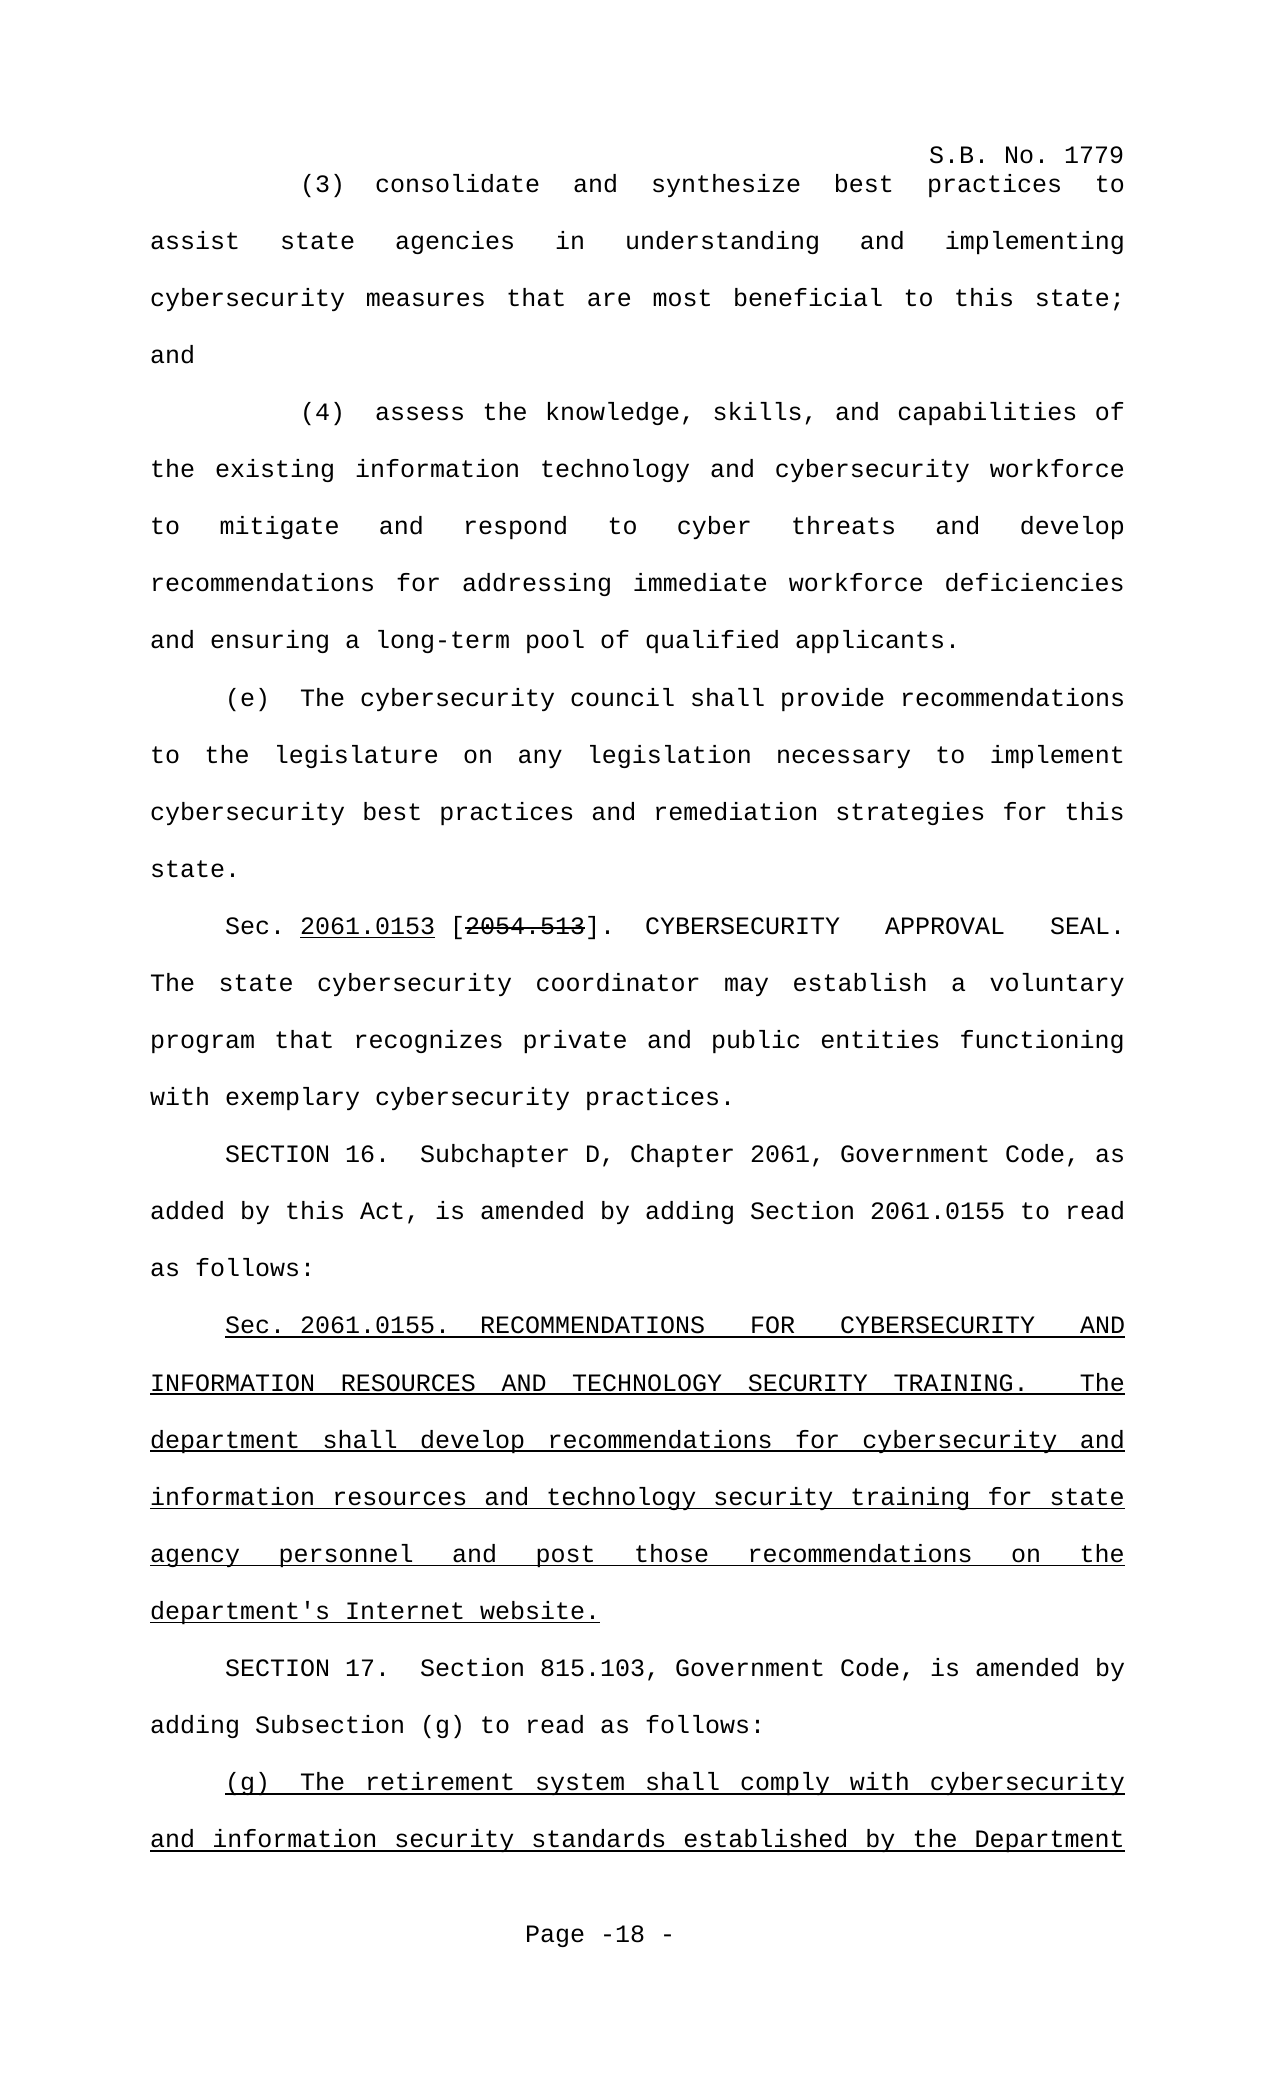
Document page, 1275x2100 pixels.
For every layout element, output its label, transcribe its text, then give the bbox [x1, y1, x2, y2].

text Sec. 2061.0155. RECOMMENDATIONS FOR CYBERSECURITY AND INFORMATION RESOURCES AND TECHNOLOGY SECURITY TRAINING. The department shall develop recommendations for cybersecurity and information resources and technology security training for state agency personnel and post those recommendations on the department's Internet website. [150, 1452, 1125, 1508]
text SECTION 16. Subchapter D, Chapter 2061, Government Code, as added by this Act, is amended by adding Section 2061.0155 to read as follows: [150, 1142, 1125, 1284]
text SECTION 17. Section 815.103, Government Code, is amended by adding Subsection (g) to read as follows: [150, 1655, 1125, 1741]
text (4) assess the knowledge, skills, and capabilities of the existing information technology and cybersecurity workforce to mitigate and respond to cyber threats and develop recommendations for addressing immediate workforce deficiencies and ensuring a long-term pool of qualified applicants. [150, 399, 1125, 656]
text (3) consolidate and synthesize best practices to assist state agencies in understanding and implementing cybersecurity measures that are most beneficial to this state; and [150, 171, 1125, 371]
text (e) The cybersecurity council shall provide recommendations to the legislature on any legislation necessary to implement cybersecurity best practices and remediation strategies for this state. [150, 685, 1125, 885]
text Sec. 2061.0155. RECOMMENDATIONS FOR CYBERSECURITY AND INFORMATION RESOURCES AND TECHNOLOGY SECURITY TRAINING. The department shall develop recommendations for cybersecurity and information resources and technology security training for state agency personnel and post those recommendations on the department's Internet website. [150, 1395, 1125, 1450]
text Sec. 2061.0155. RECOMMENDATIONS FOR CYBERSECURITY AND INFORMATION RESOURCES AND TECHNOLOGY SECURITY TRAINING. The department shall develop recommendations for cybersecurity and information resources and technology security training for state agency personnel and post those recommendations on the department's Internet website. [150, 1566, 1125, 1627]
text Sec. 2061.0155. RECOMMENDATIONS FOR CYBERSECURITY AND INFORMATION RESOURCES AND TECHNOLOGY SECURITY TRAINING. The department shall develop recommendations for cybersecurity and information resources and technology security training for state agency personnel and post those recommendations on the department's Internet website. [150, 1313, 1125, 1393]
text Sec. 2061.0155. RECOMMENDATIONS FOR CYBERSECURITY AND INFORMATION RESOURCES AND TECHNOLOGY SECURITY TRAINING. The department shall develop recommendations for cybersecurity and information resources and technology security training for state agency personnel and post those recommendations on the department's Internet website. [150, 1509, 1125, 1565]
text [150, 1769, 1125, 1850]
text Sec. 2061.0153 [2054.513]. CYBERSECURITY APPROVAL SEAL. The state cybersecurity coordinator may establish a voluntary program that recognizes private and public entities functioning with exemplary cybersecurity practices. [150, 913, 1125, 1113]
